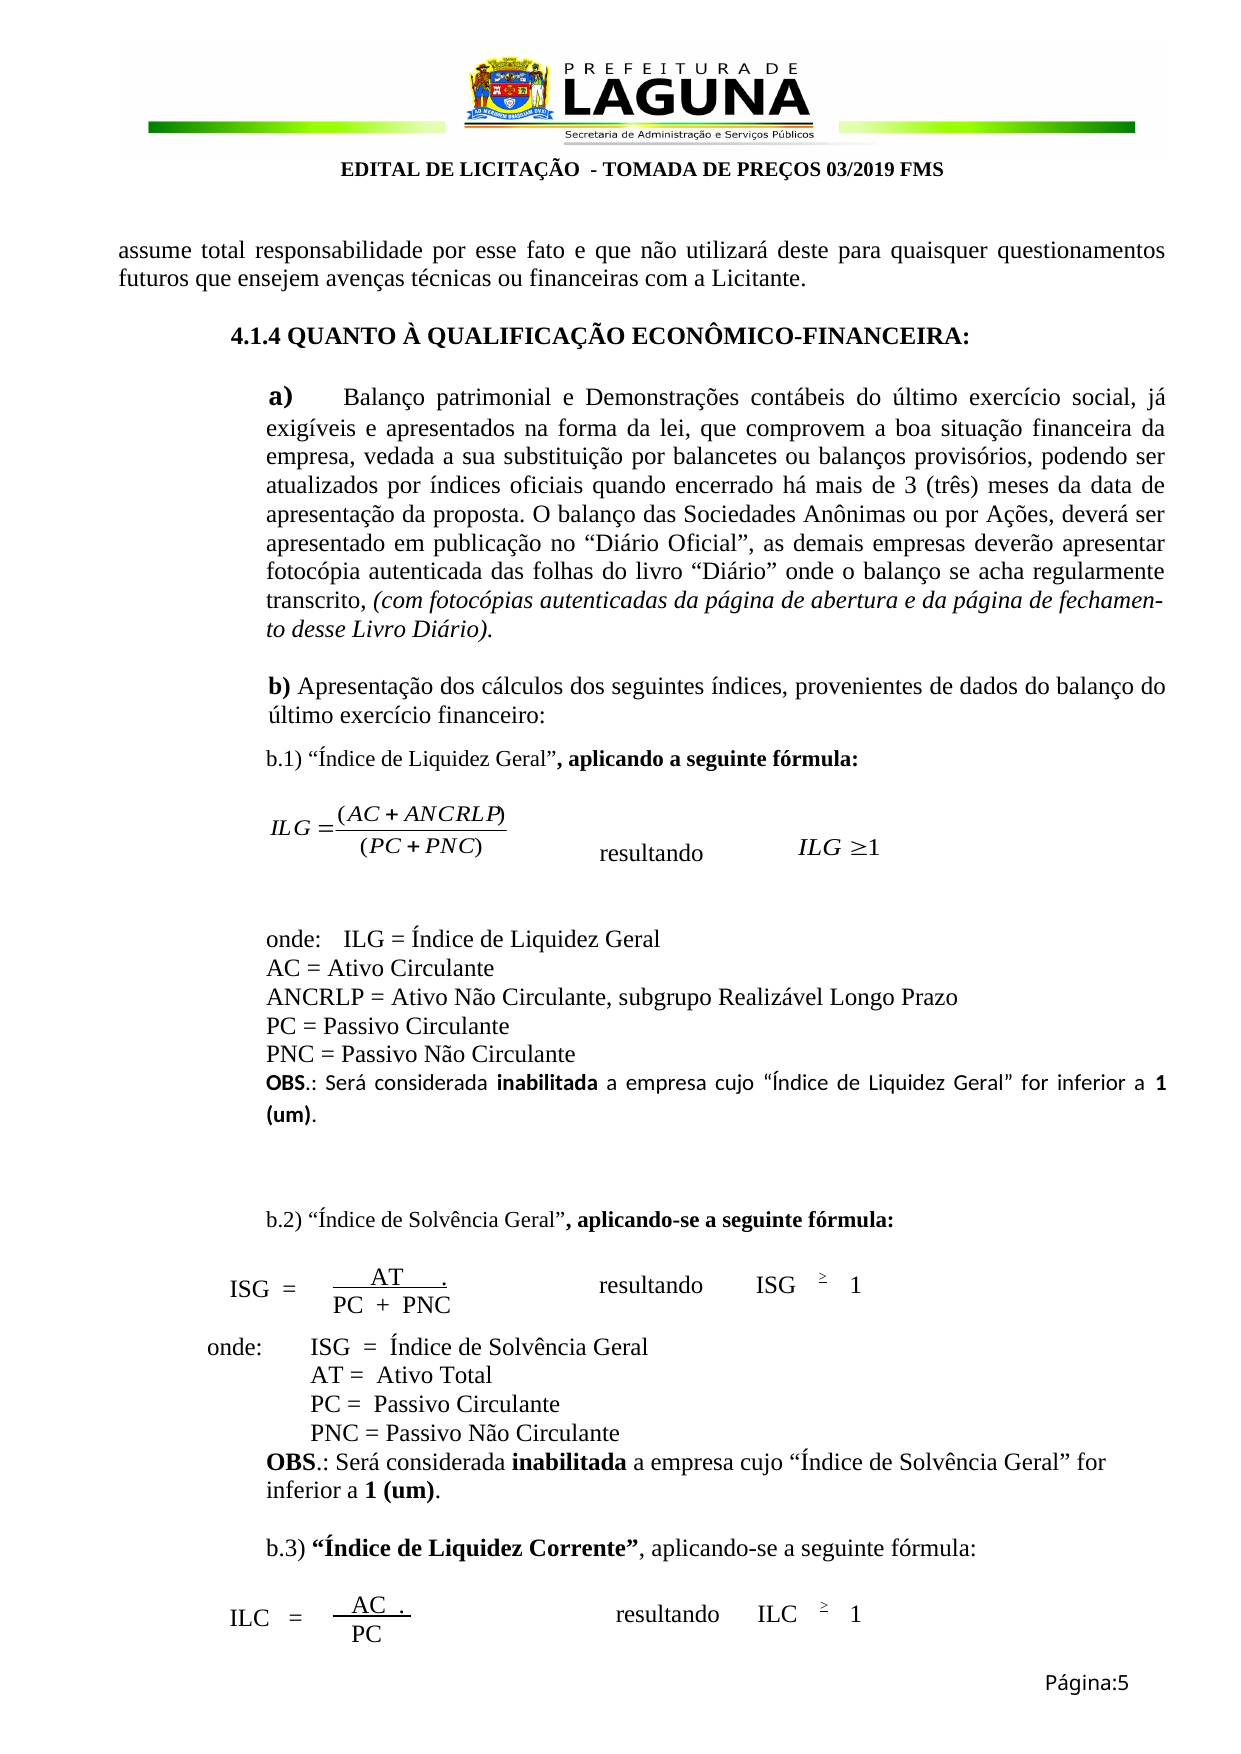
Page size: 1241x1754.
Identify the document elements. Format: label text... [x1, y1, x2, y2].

table_header resultando ISG [481, 1262, 807, 1319]
text AC = Ativo Circulante [266, 953, 1166, 982]
table_header AT . PC + PNC [321, 1262, 481, 1319]
list Balanço patrimonial e Demonstrações contábeis do último exercício social, já exigíveis e apresentados na forma da lei, que comprovem a boa situação financeira da empresa, vedada a sua substituição por balancetes ou balanços provisórios, podendo ser atualizados por índices oficiais quando encerrado há mais de 3 (três) meses da data de apresentação da proposta. O balanço das Sociedades Anônimas ou por Ações, deverá ser apresentado em publicação no “Diário Oficial”, as demais empresas deverão apresentar fotocópia autenticada das folhas do livro “Diário” onde o balanço se acha regularmente transcrito, (com fotocópias autenticadas da página de abertura e da página de fechamen-to desse Livro Diário). [266, 378, 1166, 643]
text b.2) “Índice de Solvência Geral”, aplicando-se a seguinte fórmula: [266, 1207, 1166, 1233]
text AT = Ativo Total [310, 1360, 1166, 1389]
text b.3) “Índice de Liquidez Corrente”, aplicando-se a seguinte fórmula: [266, 1533, 1166, 1562]
table_header AC . PC [321, 1590, 484, 1648]
table_header ISG = [218, 1262, 321, 1319]
table_header > [807, 1262, 838, 1319]
picture [118, 41, 1169, 157]
table_header > [809, 1590, 838, 1648]
text PNC = Passivo Não Circulante [310, 1418, 1166, 1447]
text PNC = Passivo Não Circulante [266, 1039, 1166, 1068]
text 4.1.4 QUANTO À QUALIFICAÇÃO ECONÔMICO-FINANCEIRA: [118, 321, 1166, 350]
table_header 1 [838, 1590, 1089, 1648]
text PC = Passivo Circulante [266, 1011, 1166, 1039]
text PC = Passivo Circulante [310, 1389, 1166, 1418]
text ANCRLP = Ativo Não Circulante, subgrupo Realizável Longo Prazo [266, 982, 1166, 1011]
text b.1) “Índice de Liquidez Geral”, aplicando a seguinte fórmula: [266, 746, 1166, 772]
text OBS.: Será considerada inabilitada a empresa cujo “Índice de Solvência Geral” for inferior a 1 (um). [266, 1447, 1166, 1504]
table_header 1 [838, 1262, 1045, 1319]
list OBS.: Será considerada inabilitada a empresa cujo “Índice de Liquidez Geral” for inferior a 1 (um). [266, 1068, 1166, 1128]
text onde: ISG = Índice de Solvência Geral [207, 1332, 1166, 1360]
text onde: ILG = Índice de Liquidez Geral [266, 924, 1166, 953]
text resultando [266, 801, 1166, 867]
text b) Apresentação dos cálculos dos seguintes índices, provenientes de dados do balanço do último exercício financeiro: [268, 671, 1166, 729]
table_header resultando ILC [484, 1590, 809, 1648]
table_header ILC = [218, 1590, 321, 1648]
